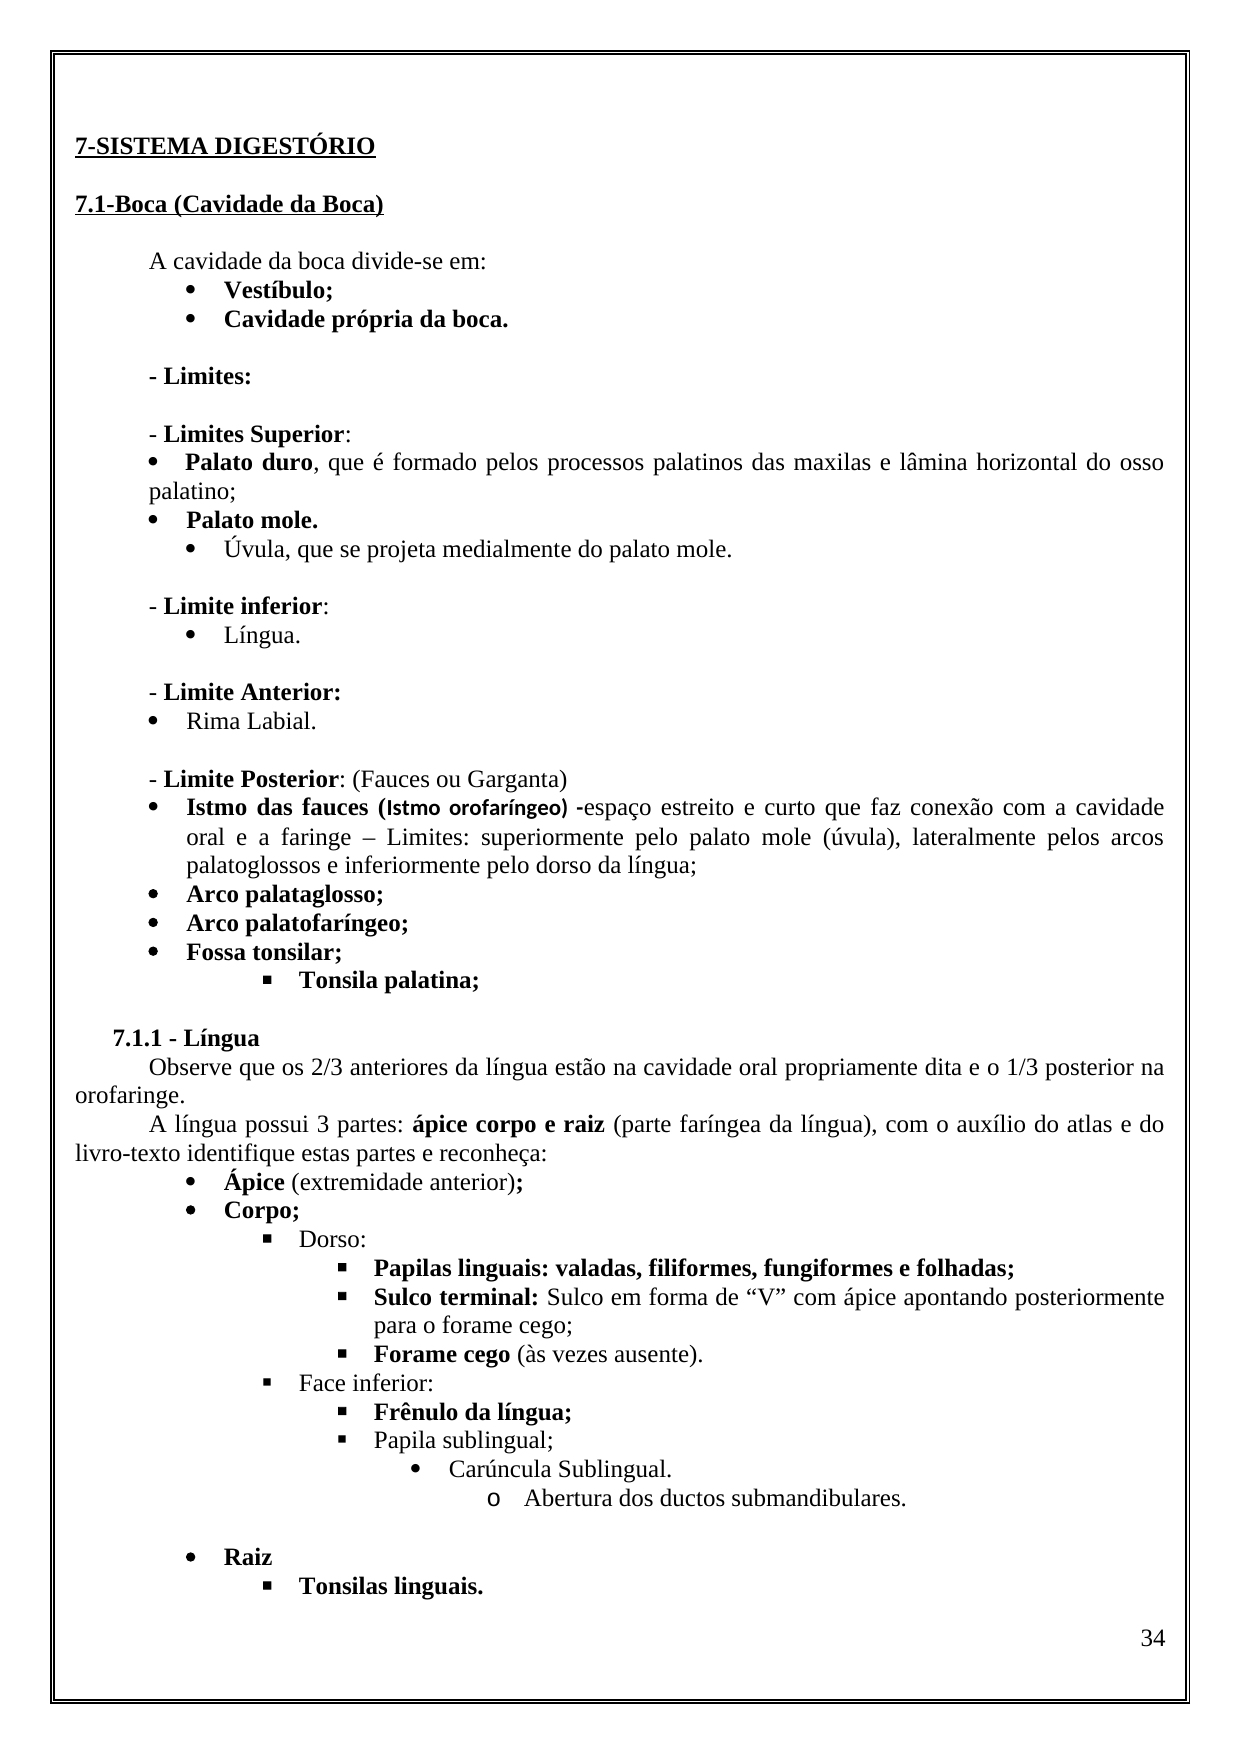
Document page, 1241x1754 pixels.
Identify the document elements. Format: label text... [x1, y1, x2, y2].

list Sulco terminal: Sulco em forma de “V” com ápice apontando posteriormente para o forame cego; [336, 1282, 1165, 1339]
list Dorso: [261, 1224, 1165, 1253]
list Abertura dos ductos submandibulares. [486, 1483, 1165, 1514]
list Rima Labial. [149, 706, 1165, 735]
list Forame cego (às vezes ausente). [336, 1339, 1165, 1368]
list Língua. [186, 620, 1165, 649]
list Carúncula Sublingual. [411, 1454, 1165, 1483]
list Papilas linguais: valadas, filiformes, fungiformes e folhadas; [336, 1253, 1165, 1282]
list Papila sublingual; [336, 1425, 1165, 1454]
list Ápice (extremidade anterior); [186, 1167, 1165, 1195]
text - Limite Posterior: (Fauces ou Garganta) [75, 764, 1165, 792]
text - Limites Superior: [119, 419, 1165, 447]
list Palato mole. [149, 505, 1165, 534]
subtitle 7.1-Boca (Cavidade da Boca) [75, 189, 1165, 217]
text A cavidade da boca divide-se em: [75, 246, 1165, 275]
list Tonsilas linguais. [261, 1571, 1165, 1600]
list Vestíbulo; [186, 275, 1165, 304]
list Úvula, que se projeta medialmente do palato mole. [186, 534, 1165, 562]
text - Limite Anterior: [149, 677, 1165, 706]
text - Limite inferior: [75, 591, 1165, 620]
text - Limites: [75, 361, 1165, 390]
list Arco palatofaríngeo; [149, 908, 1165, 937]
subtitle 7.1.1 - Língua [112, 1023, 1165, 1052]
list Fossa tonsilar; [149, 937, 1165, 965]
text A língua possui 3 partes: ápice corpo e raiz (parte faríngea da língua), com o auxílio do atlas e do livro-texto identifique estas partes e reconheça: [75, 1109, 1165, 1167]
list Palato duro, que é formado pelos processos palatinos das maxilas e lâmina horizontal do osso palatino; [149, 447, 1165, 505]
list Cavidade própria da boca. [186, 304, 1165, 332]
list Face inferior: [261, 1368, 1165, 1397]
list Istmo das fauces (Istmo orofaríngeo) -espaço estreito e curto que faz conexão com a cavidade oral e a faringe – Limites: superiormente pelo palato mole (úvula), lateralmente pelos arcos palatoglossos e inferiormente pelo dorso da língua; [149, 792, 1165, 879]
list Raiz [186, 1542, 1165, 1571]
list Frênulo da língua; [336, 1397, 1165, 1425]
list Corpo; [186, 1195, 1165, 1224]
text Observe que os 2/3 anteriores da língua estão na cavidade oral propriamente dita e o 1/3 posterior na orofaringe. [75, 1052, 1165, 1109]
list Tonsila palatina; [261, 965, 1165, 994]
subtitle 7-Sistema digestório [75, 131, 1165, 160]
list Arco palataglosso; [149, 879, 1165, 908]
